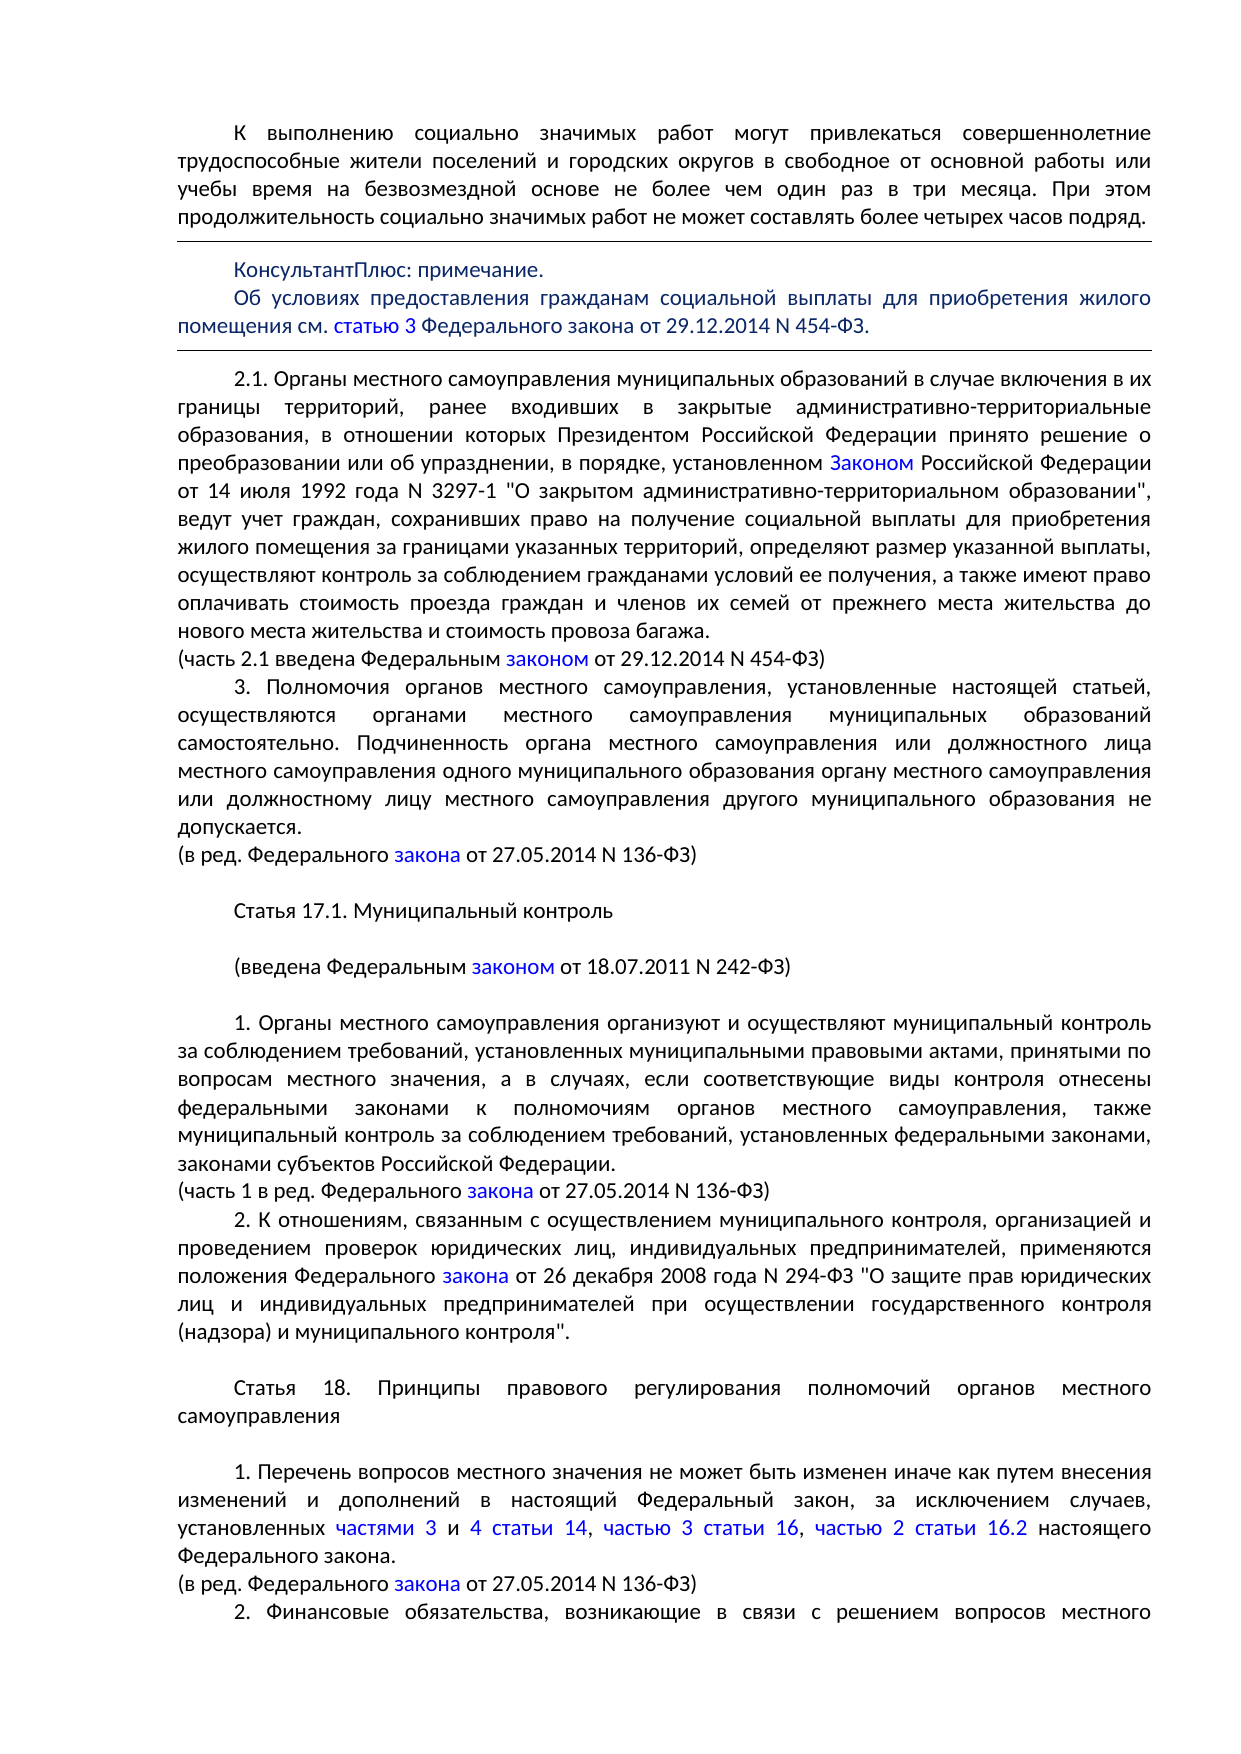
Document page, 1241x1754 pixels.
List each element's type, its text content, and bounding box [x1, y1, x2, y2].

text 2. К отношениям, связанным с осуществлением муниципального контроля, организацией и проведением проверок юридических лиц, индивидуальных предпринимателей, применяются положения Федерального закона от 26 декабря 2008 года N 294-ФЗ "О защите прав юридических лиц и индивидуальных предпринимателей при осуществлении государственного контроля (надзора) и муниципального контроля". [177, 1205, 1152, 1345]
text К выполнению социально значимых работ могут привлекаться совершеннолетние трудоспособные жители поселений и городских округов в свободное от основной работы или учебы время на безвозмездной основе не более чем один раз в три месяца. При этом продолжительность социально значимых работ не может составлять более четырех часов подряд. [177, 118, 1152, 230]
text (введена Федеральным законом от 18.07.2011 N 242-ФЗ) [177, 952, 1152, 981]
text (в ред. Федерального закона от 27.05.2014 N 136-ФЗ) [177, 1569, 1152, 1597]
text Об условиях предоставления гражданам социальной выплаты для приобретения жилого помещения см. статью 3 Федерального закона от 29.12.2014 N 454-ФЗ. [177, 283, 1152, 339]
text Статья 17.1. Муниципальный контроль [177, 896, 1152, 924]
text (часть 2.1 введена Федеральным законом от 29.12.2014 N 454-ФЗ) [177, 644, 1152, 672]
text КонсультантПлюс: примечание. [177, 255, 1152, 283]
text 1. Органы местного самоуправления организуют и осуществляют муниципальный контроль за соблюдением требований, установленных муниципальными правовыми актами, принятыми по вопросам местного значения, а в случаях, если соответствующие виды контроля отнесены федеральными законами к полномочиям органов местного самоуправления, также муниципальный контроль за соблюдением требований, установленных федеральными законами, законами субъектов Российской Федерации. [177, 1008, 1152, 1177]
text (часть 1 в ред. Федерального закона от 27.05.2014 N 136-ФЗ) [177, 1177, 1152, 1205]
text 3. Полномочия органов местного самоуправления, установленные настоящей статьей, осуществляются органами местного самоуправления муниципальных образований самостоятельно. Подчиненность органа местного самоуправления или должностного лица местного самоуправления одного муниципального образования органу местного самоуправления или должностному лицу местного самоуправления другого муниципального образования не допускается. [177, 672, 1152, 840]
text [177, 1597, 1152, 1625]
text 2.1. Органы местного самоуправления муниципальных образований в случае включения в их границы территорий, ранее входивших в закрытые административно-территориальные образования, в отношении которых Президентом Российской Федерации принято решение о преобразовании или об упразднении, в порядке, установленном Законом Российской Федерации от 14 июля 1992 года N 3297-1 "О закрытом административно-территориальном образовании", ведут учет граждан, сохранивших право на получение социальной выплаты для приобретения жилого помещения за границами указанных территорий, определяют размер указанной выплаты, осуществляют контроль за соблюдением гражданами условий ее получения, а также имеют право оплачивать стоимость проезда граждан и членов их семей от прежнего места жительства до нового места жительства и стоимость провоза багажа. [177, 364, 1152, 644]
text Статья 18. Принципы правового регулирования полномочий органов местного самоуправления [177, 1373, 1152, 1429]
text (в ред. Федерального закона от 27.05.2014 N 136-ФЗ) [177, 840, 1152, 868]
text 1. Перечень вопросов местного значения не может быть изменен иначе как путем внесения изменений и дополнений в настоящий Федеральный закон, за исключением случаев, установленных частями 3 и 4 статьи 14, частью 3 статьи 16, частью 2 статьи 16.2 настоящего Федерального закона. [177, 1457, 1152, 1569]
